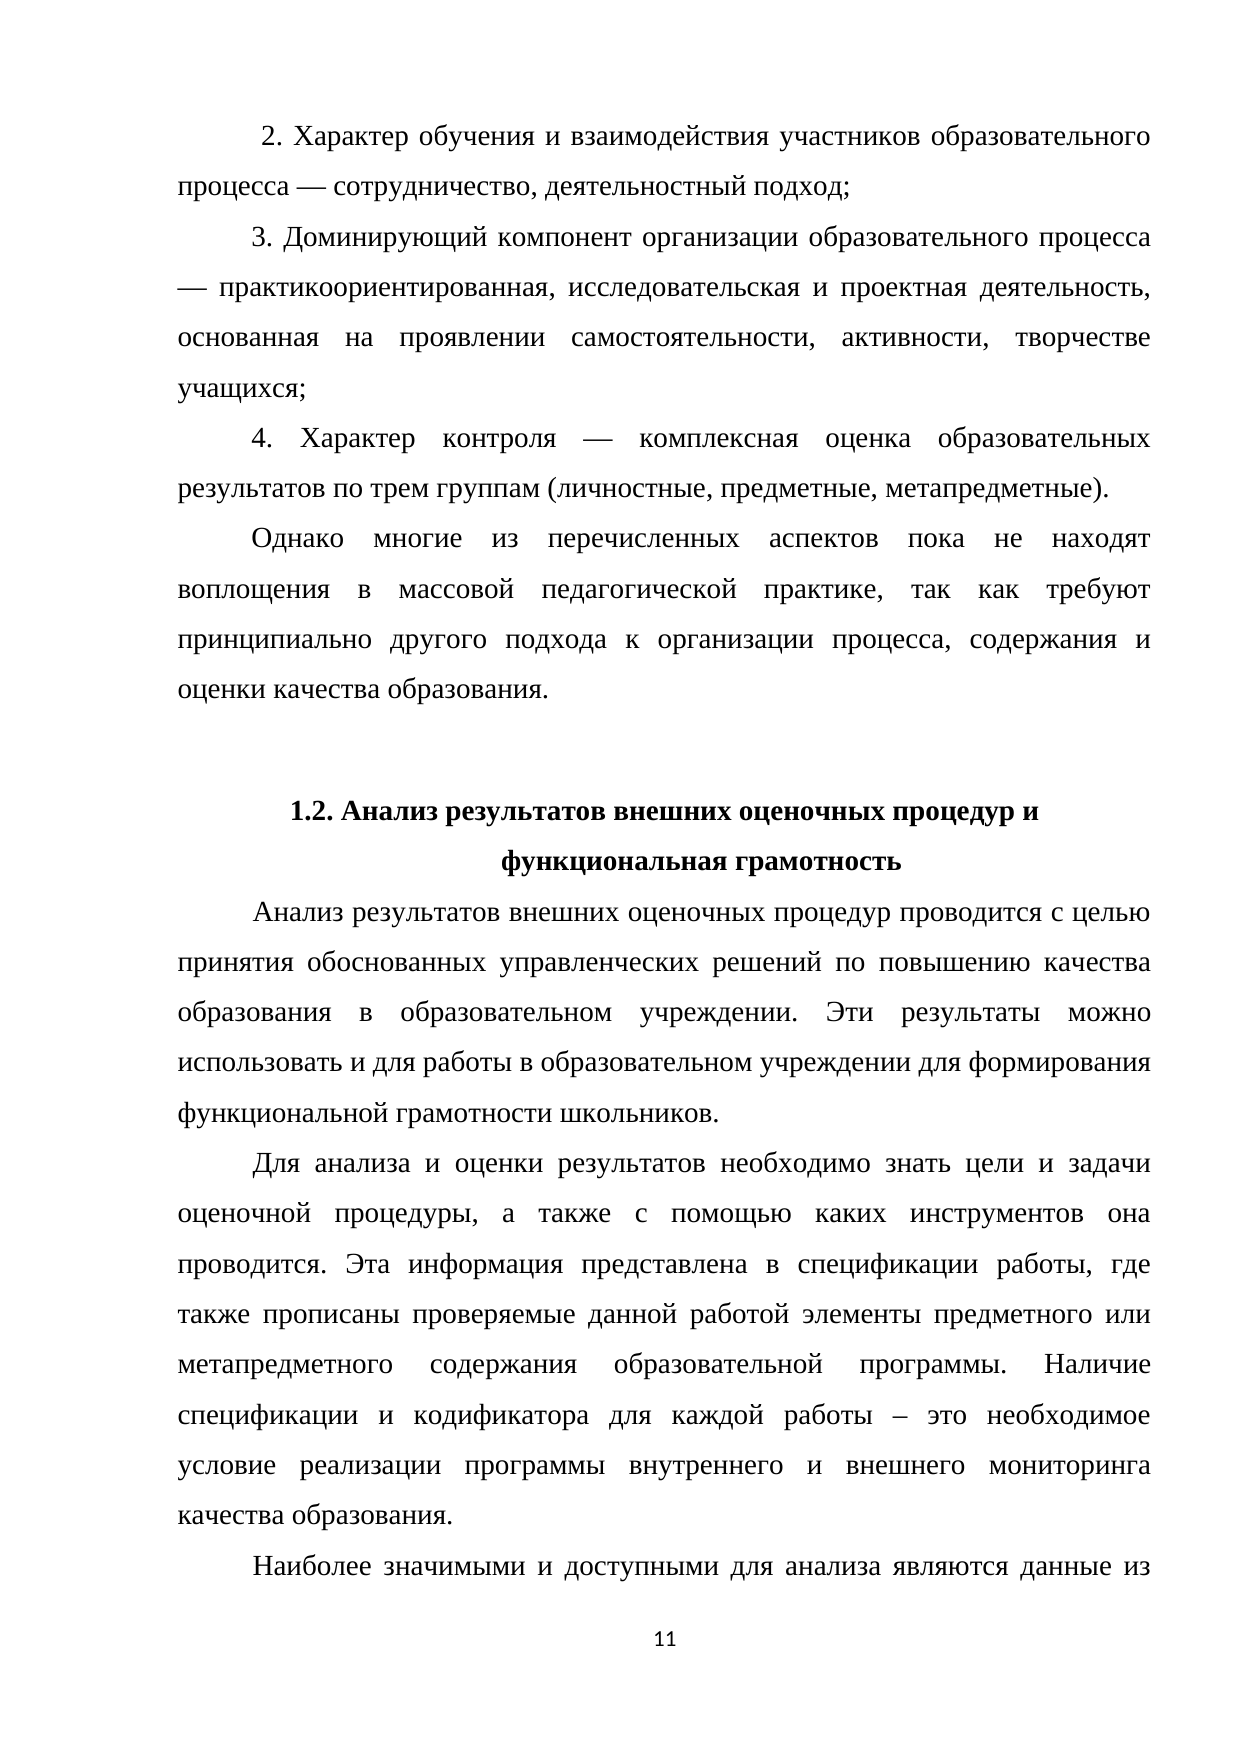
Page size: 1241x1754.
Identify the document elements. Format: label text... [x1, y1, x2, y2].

text 4. Характер контроля — комплексная оценка образовательных результатов по трем группам (личностные, предметные, метапредметные). [177, 420, 1152, 504]
text 2. Характер обучения и взаимодействия участников образовательного процесса — сотрудничество, деятельностный подход; [177, 118, 1152, 202]
text Анализ результатов внешних оценочных процедур проводится с целью принятия обоснованных управленческих решений по повышению качества образования в образовательном учреждении. Эти результаты можно использовать и для работы в образовательном учреждении для формирования функциональной грамотности школьников. [177, 894, 1152, 1128]
text 3. Доминирующий компонент организации образовательного процесса — практикоориентированная, исследовательская и проектная деятельность, основанная на проявлении самостоятельности, активности, творчестве учащихся; [177, 219, 1152, 403]
text Однако многие из перечисленных аспектов пока не находят воплощения в массовой педагогической практике, так как требуют принципиально другого подхода к организации процесса, содержания и оценки качества образования. [177, 521, 1152, 705]
text 1.2. Анализ результатов внешних оценочных процедур и [177, 793, 1152, 827]
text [177, 1548, 1152, 1581]
text функциональная грамотность [177, 843, 1152, 877]
text Для анализа и оценки результатов необходимо знать цели и задачи оценочной процедуры, а также с помощью каких инструментов она проводится. Эта информация представлена в спецификации работы, где также прописаны проверяемые данной работой элементы предметного или метапредметного содержания образовательной программы. Наличие спецификации и кодификатора для каждой работы – это необходимое условие реализации программы внутреннего и внешнего мониторинга качества образования. [177, 1145, 1152, 1531]
